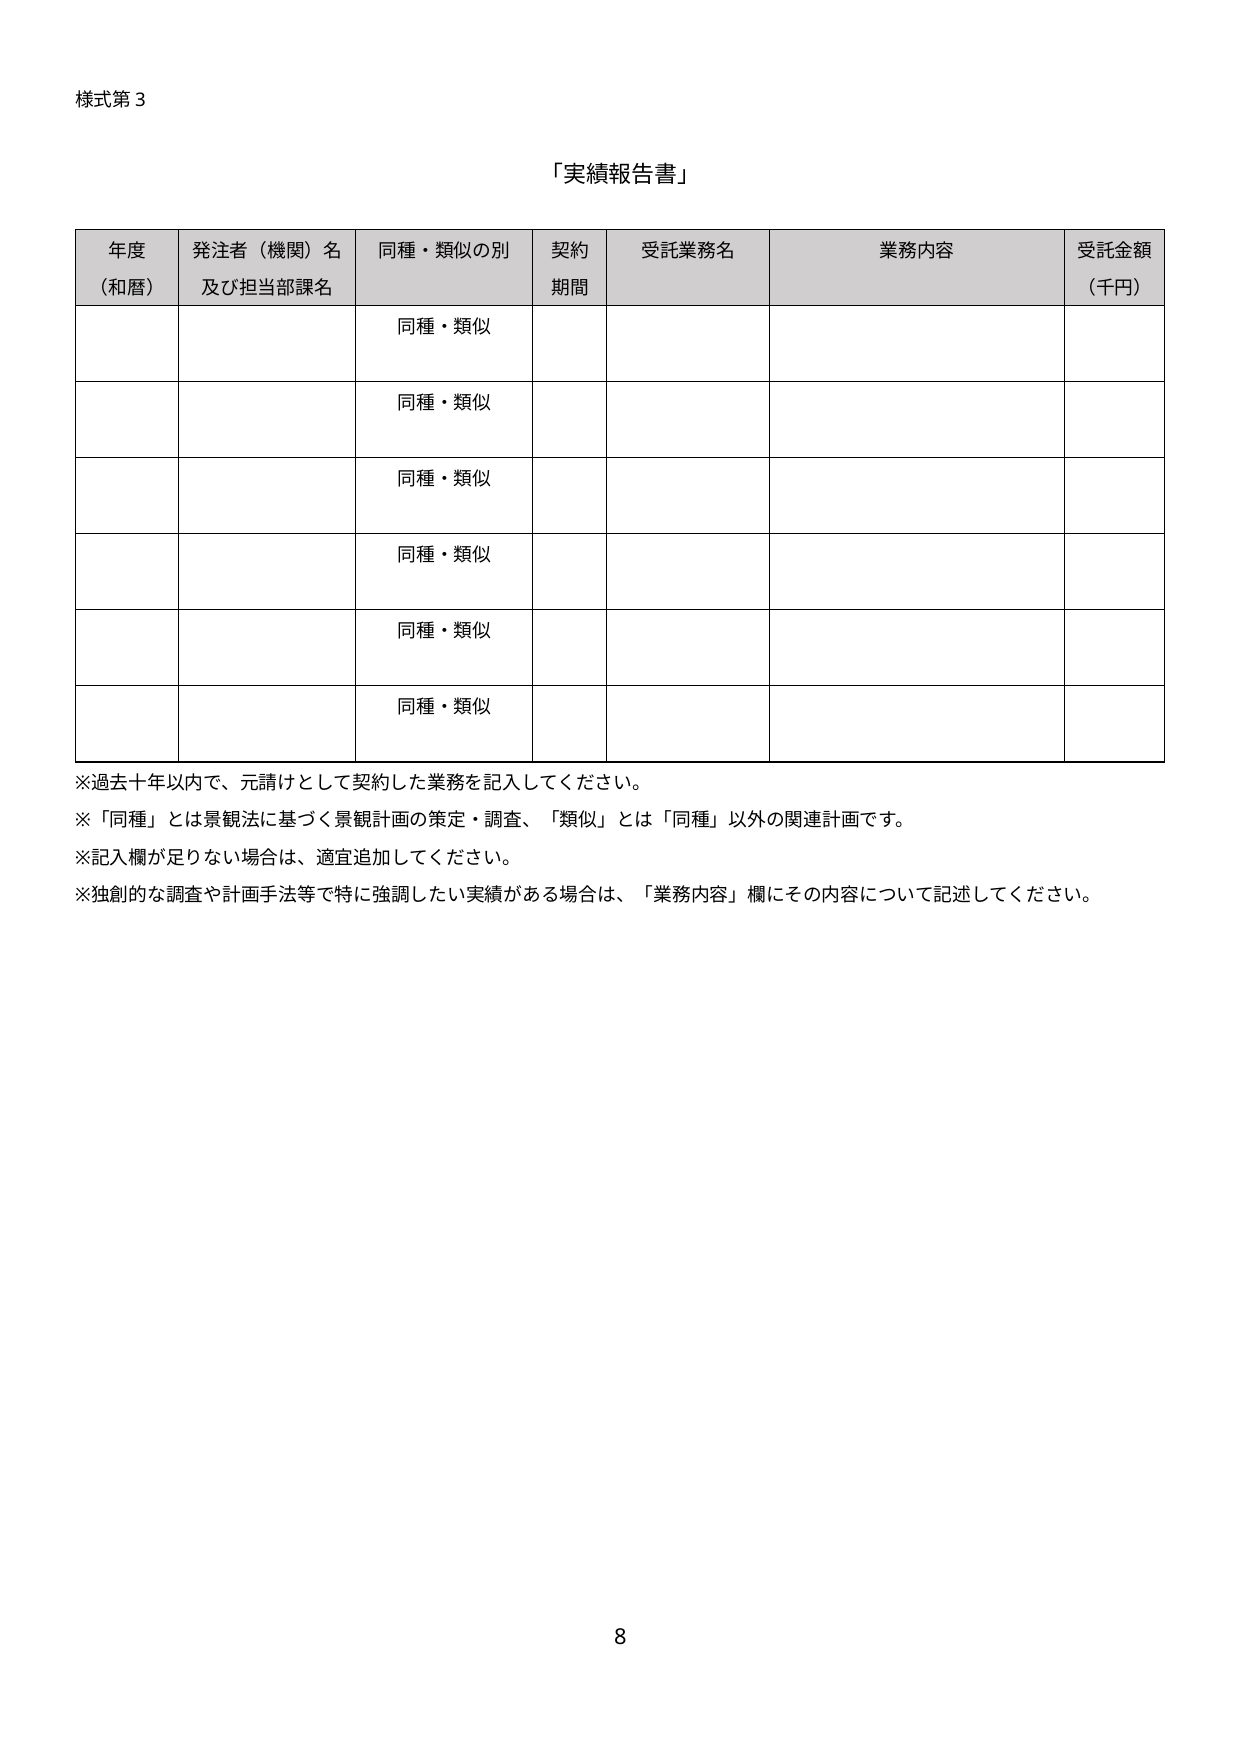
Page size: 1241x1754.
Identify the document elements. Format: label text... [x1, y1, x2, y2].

table_cell [607, 534, 769, 609]
table_header 受託金額（千円） [1065, 230, 1164, 305]
table_cell [533, 306, 606, 381]
table_cell [1065, 382, 1164, 457]
table_header 受託業務名 [607, 230, 769, 305]
table_cell [770, 686, 1064, 761]
table_cell 同種・類似 [356, 306, 532, 381]
table_cell [533, 458, 606, 533]
table_header 契約期間 [533, 230, 606, 305]
text 様式第3 [75, 79, 1165, 117]
table_header 業務内容 [770, 230, 1064, 305]
table_cell [76, 686, 178, 761]
table_cell [179, 306, 355, 381]
table_cell [770, 306, 1064, 381]
table_cell [179, 382, 355, 457]
table_cell [607, 610, 769, 685]
text ※「同種」とは景観法に基づく景観計画の策定・調査、「類似」とは「同種」以外の関連計画です。 [75, 800, 1165, 837]
table_header 同種・類似の別 [356, 230, 532, 305]
text ※独創的な調査や計画手法等で特に強調したい実績がある場合は、「業務内容」欄にその内容について記述してください。 [75, 875, 1165, 912]
table_cell [1065, 610, 1164, 685]
table_cell [607, 306, 769, 381]
table_cell [76, 458, 178, 533]
table_cell [770, 534, 1064, 609]
table_header 発注者（機関）名及び担当部課名 [179, 230, 355, 305]
text ※記入欄が足りない場合は、適宜追加してください。 [75, 837, 1165, 875]
table_cell [179, 610, 355, 685]
table_cell [179, 458, 355, 533]
table_cell [76, 534, 178, 609]
table_cell 同種・類似 [356, 382, 532, 457]
table_cell [76, 306, 178, 381]
table_cell [533, 610, 606, 685]
table_cell [533, 382, 606, 457]
table_cell [1065, 306, 1164, 381]
table_cell [179, 686, 355, 761]
text ※過去十年以内で、元請けとして契約した業務を記入してください。 [75, 763, 1165, 800]
table_cell [770, 382, 1064, 457]
table_cell [1065, 686, 1164, 761]
table_cell [770, 458, 1064, 533]
table_cell [179, 534, 355, 609]
table_cell [607, 686, 769, 761]
table_cell 同種・類似 [356, 534, 532, 609]
table_cell [607, 458, 769, 533]
text 「実績報告書」 [75, 154, 1165, 192]
table_cell [76, 382, 178, 457]
table_cell 同種・類似 [356, 458, 532, 533]
table_cell [1065, 458, 1164, 533]
table_cell [770, 610, 1064, 685]
table_cell [533, 534, 606, 609]
table_cell 同種・類似 [356, 610, 532, 685]
table_cell [1065, 534, 1164, 609]
table_cell [76, 610, 178, 685]
table_cell [607, 382, 769, 457]
table_header 年度 （和暦） [76, 230, 178, 305]
table_cell [533, 686, 606, 761]
table_cell 同種・類似 [356, 686, 532, 761]
